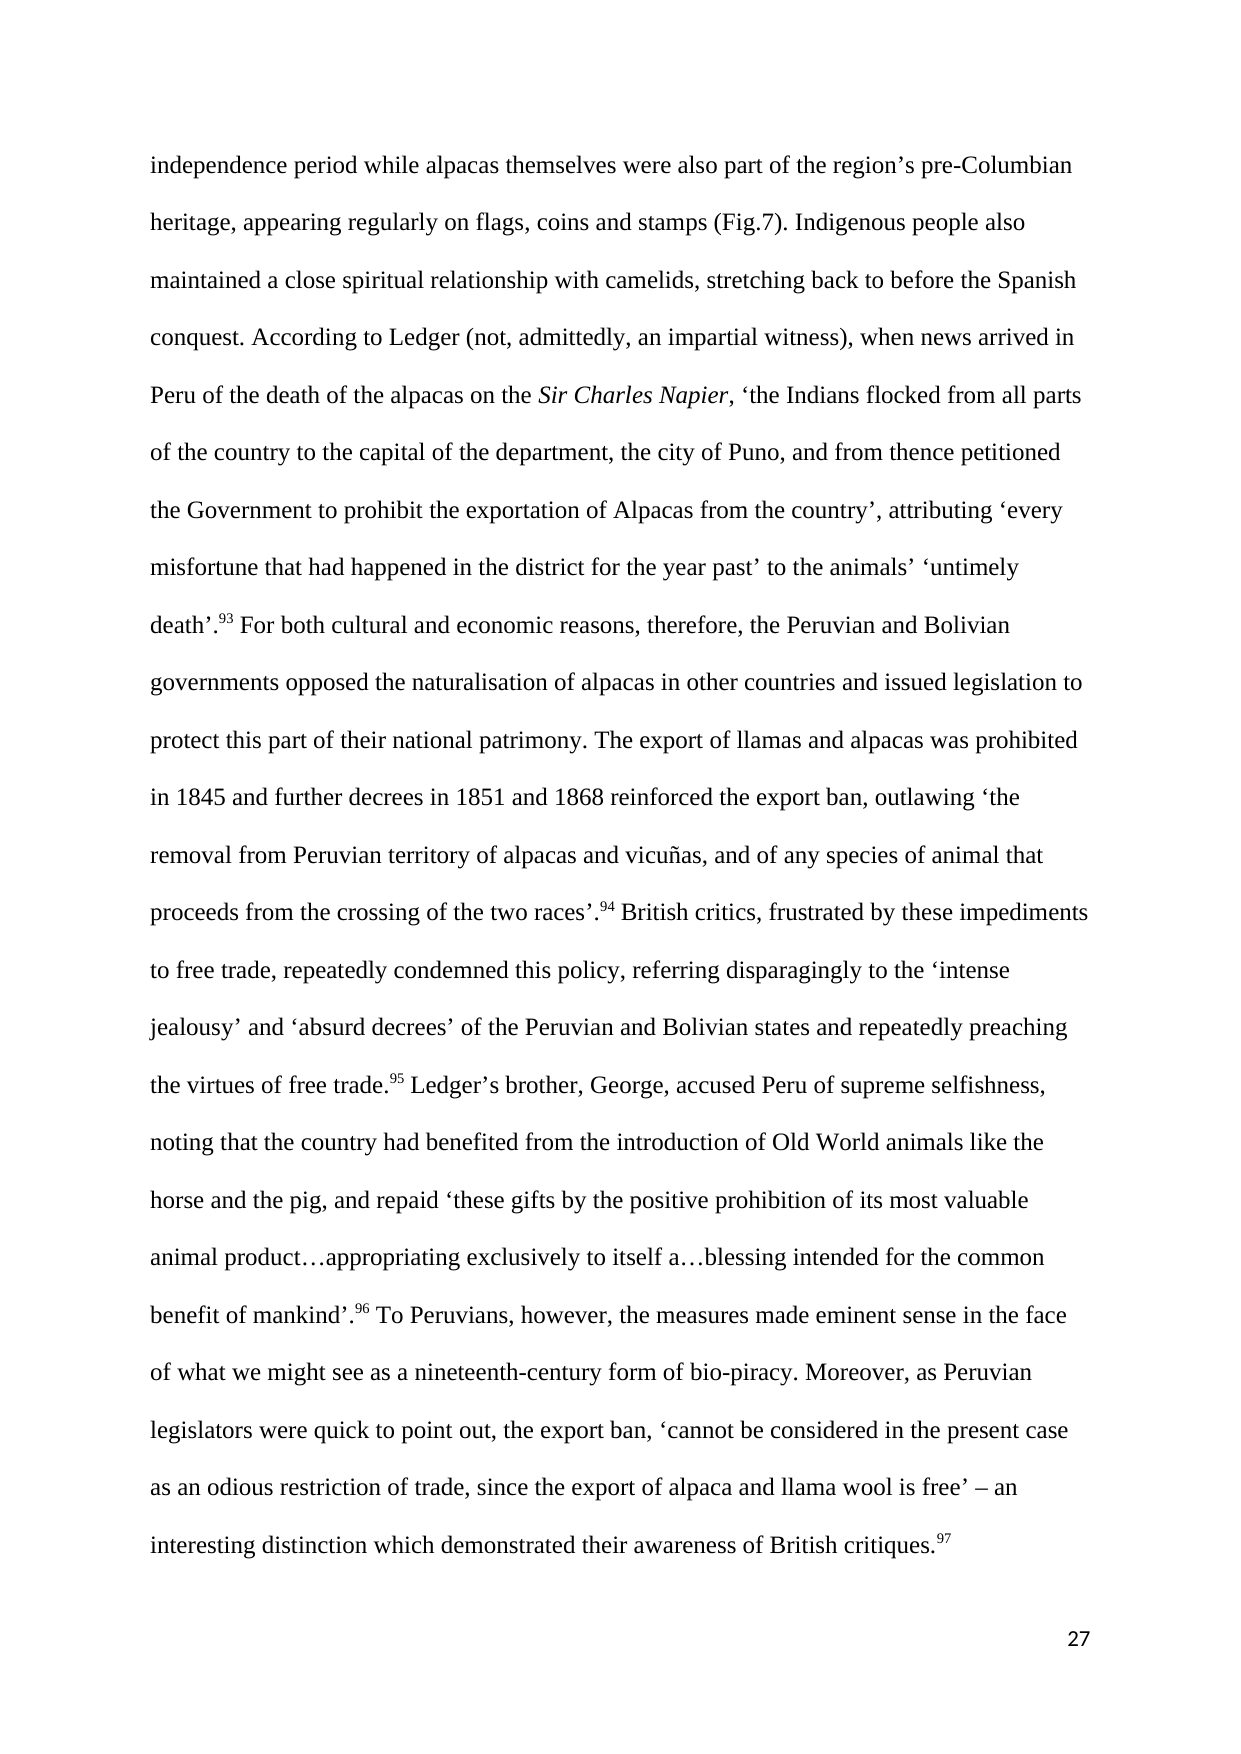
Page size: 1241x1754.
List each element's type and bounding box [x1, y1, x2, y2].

text [150, 150, 1090, 1559]
